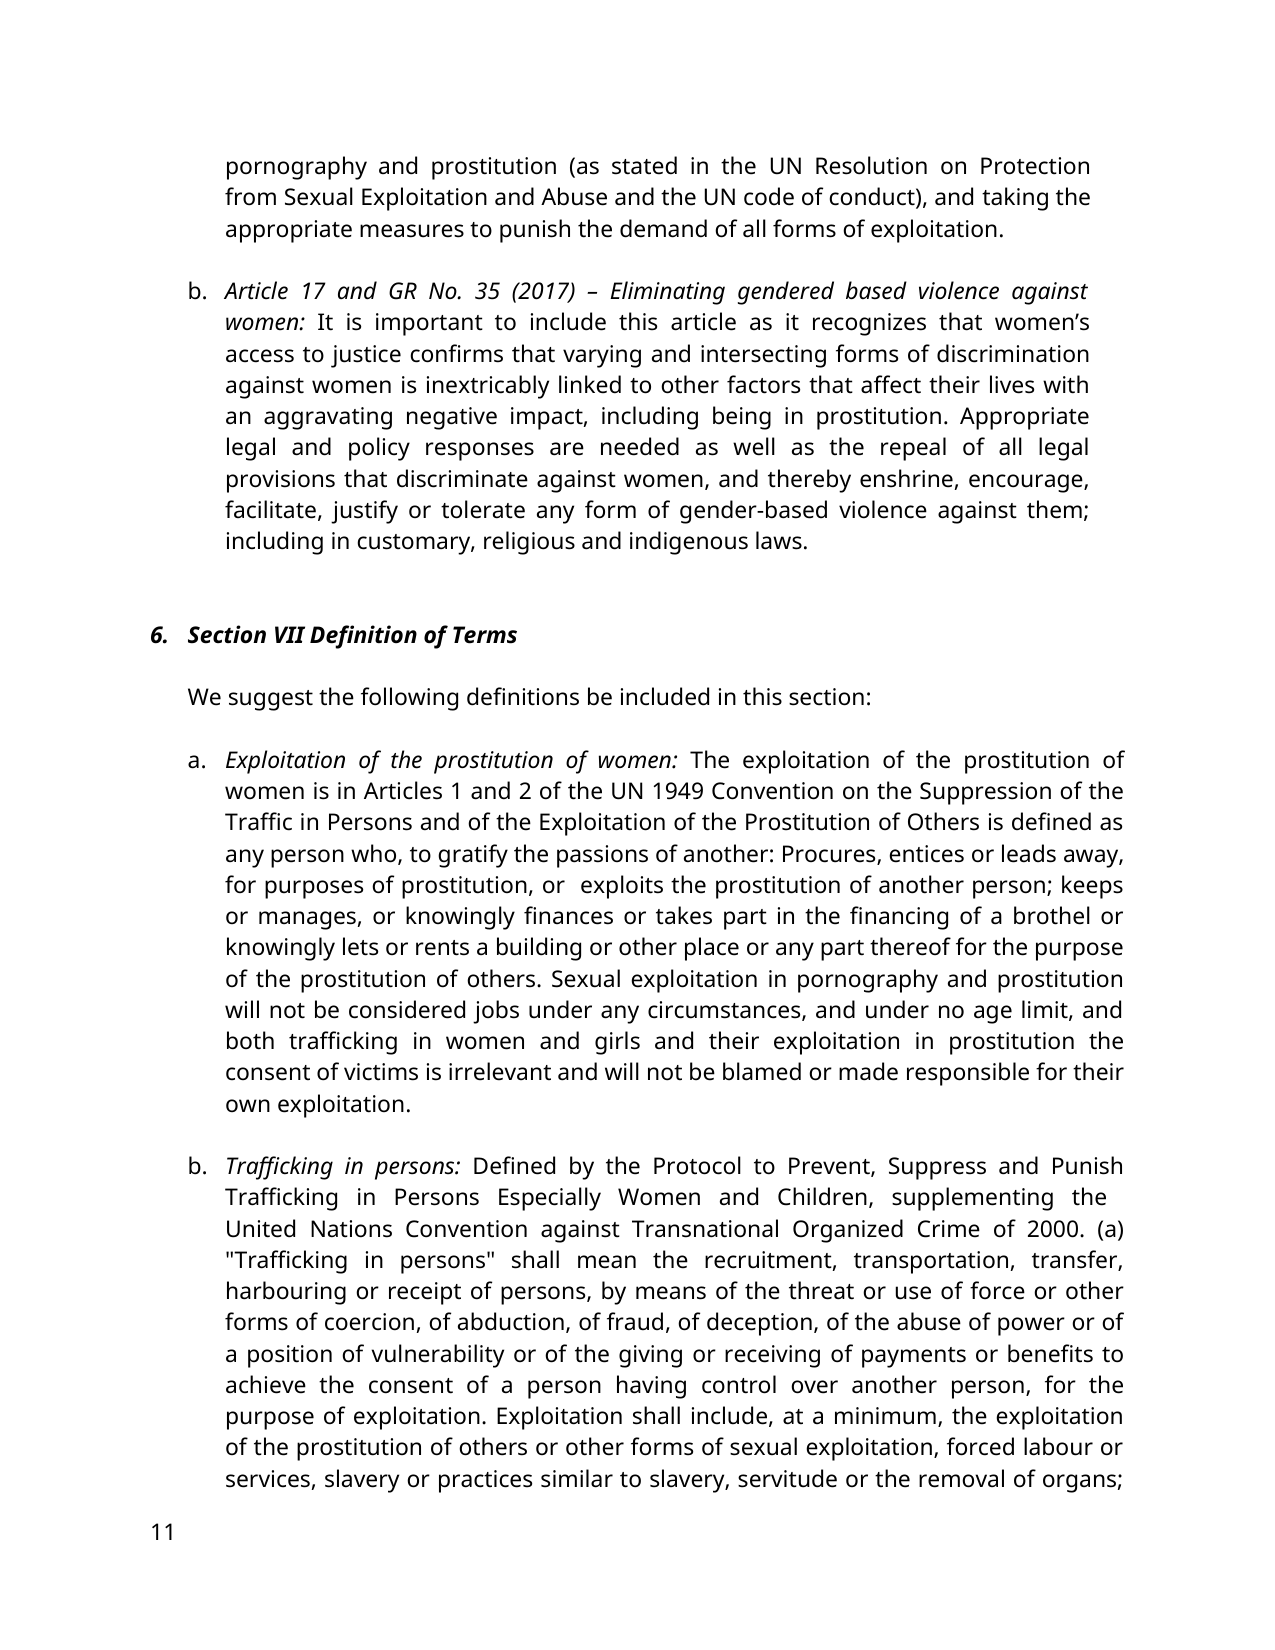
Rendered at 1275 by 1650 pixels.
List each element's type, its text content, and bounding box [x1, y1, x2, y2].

list Article 17 and GR No. 35 (2017) – Eliminating gendered based violence against women: It is important to include this article as it recognizes that women’s access to justice confirms that varying and intersecting forms of discrimination against women is inextricably linked to other factors that affect their lives with an aggravating negative impact, including being in prostitution. Appropriate legal and policy responses are needed as well as the repeal of all legal provisions that discriminate against women, and thereby enshrine, encourage, facilitate, justify or tolerate any form of gender-based violence against them; including in customary, religious and indigenous laws. [187, 275, 1091, 556]
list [187, 1150, 1125, 1494]
list Exploitation of the prostitution of women: The exploitation of the prostitution of women is in Articles 1 and 2 of the UN 1949 Convention on the Suppression of the Traffic in Persons and of the Exploitation of the Prostitution of Others is defined as any person who, to gratify the passions of another: Procures, entices or leads away, for purposes of prostitution, or exploits the prostitution of another person; keeps or manages, or knowingly finances or takes part in the financing of a brothel or knowingly lets or rents a building or other place or any part thereof for the purpose of the prostitution of others. Sexual exploitation in pornography and prostitution will not be considered jobs under any circumstances, and under no age limit, and both trafficking in women and girls and their exploitation in prostitution the consent of victims is irrelevant and will not be blamed or made responsible for their own exploitation. [187, 744, 1125, 1119]
list Section VII Definition of Terms [150, 619, 1125, 650]
list We suggest the following definitions be included in this section: [187, 681, 1125, 712]
list Article 2 and GR No. 28 (2010) – Core obligations of States parties: Some of the key obligations are forbidding areas that facilitate the exploitation of women, ensuring awareness and education among officers, military police, and any misogynistic institutions, using international cooperation against organized crime; establishing effective public policies and programs for women to exit prostitution. Given the magnitude of the illicit financial flows, State parties should implement measures to prevent profit along diverse business models and industries involved directly or indirectly in the trafficking and exploitation of the prostitution of women and girls, implement cero tolerance policies and codes of conduct towards the demand of trafficking and exploitation in pornography and prostitution (as stated in the UN Resolution on Protection from Sexual Exploitation and Abuse and the UN code of conduct), and taking the appropriate measures to punish the demand of all forms of exploitation. [225, 150, 1091, 244]
